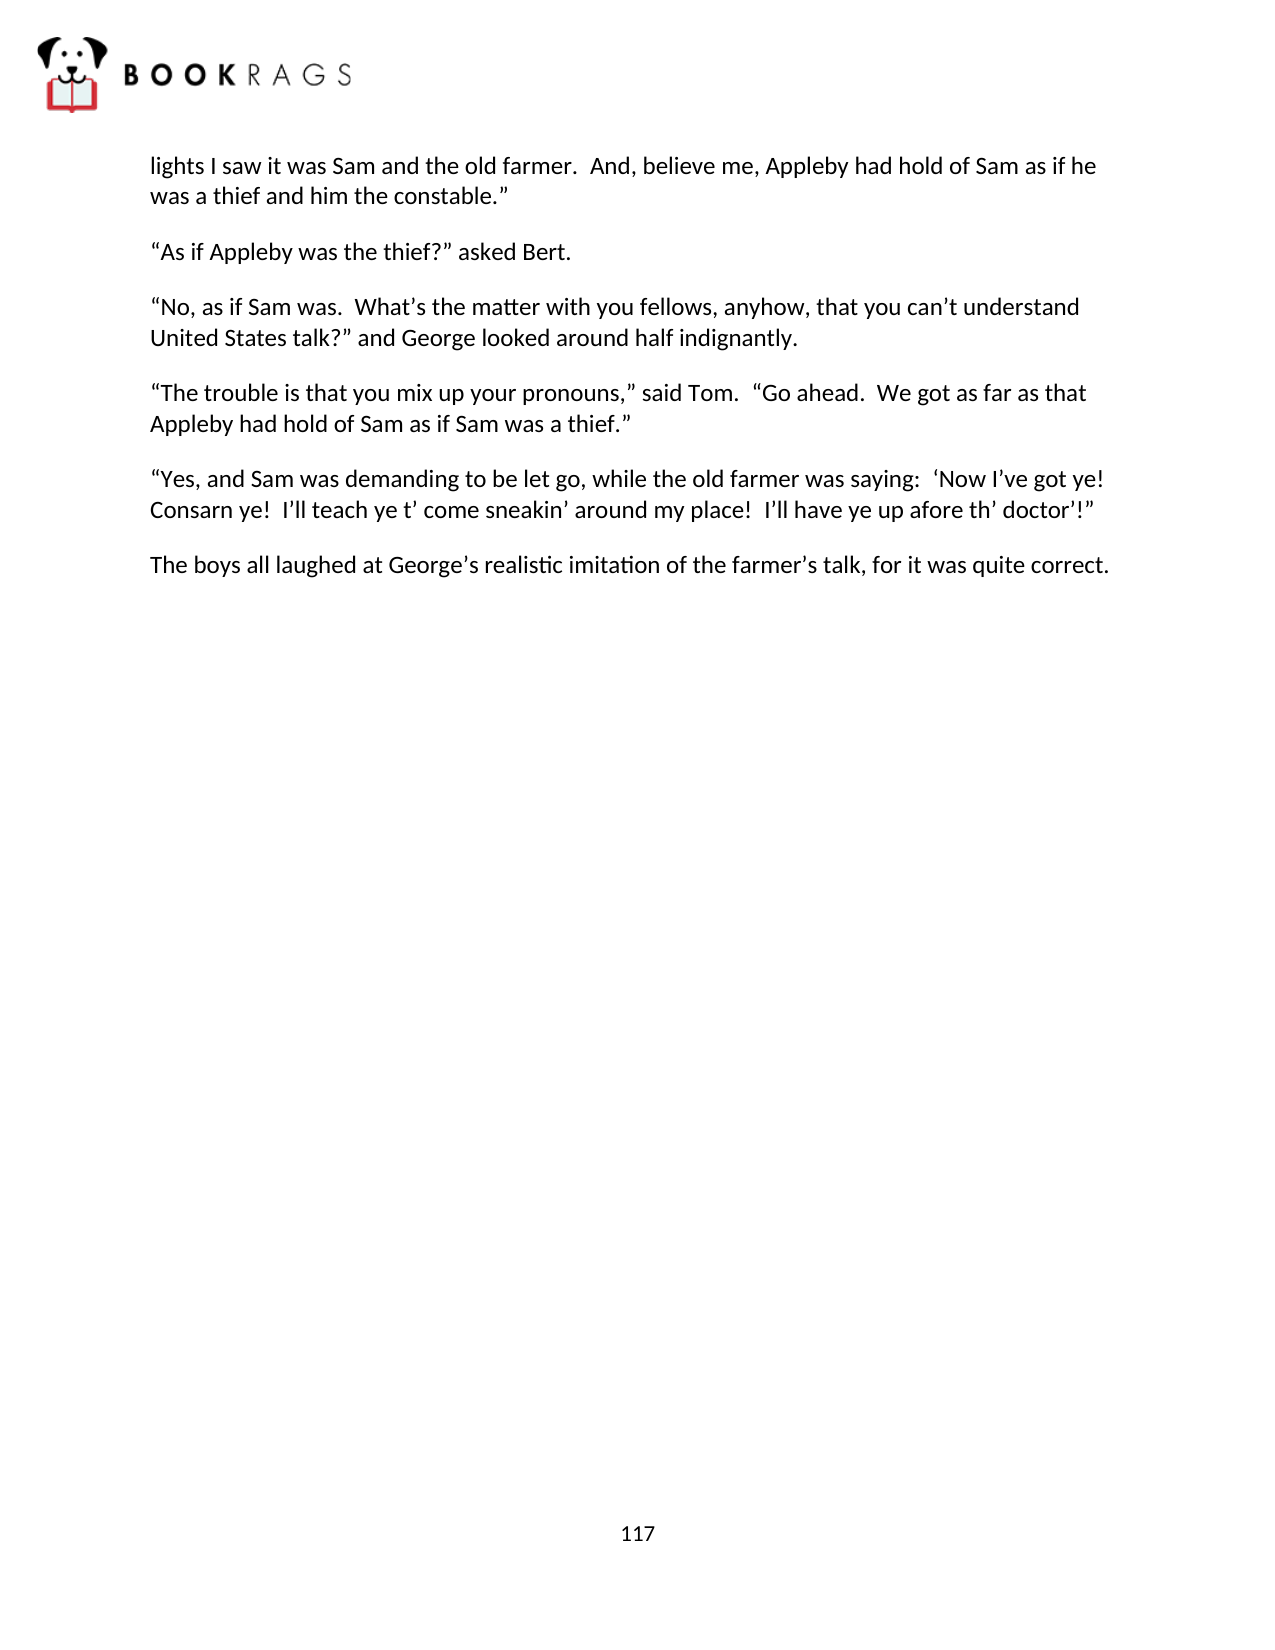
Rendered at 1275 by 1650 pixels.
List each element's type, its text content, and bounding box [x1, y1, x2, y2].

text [150, 150, 1125, 211]
text “No, as if Sam was. What’s the matter with you fellows, anyhow, that you can’t understand United States talk?” and George looked around half indignantly. [150, 292, 1125, 353]
picture [37, 37, 351, 113]
text “The trouble is that you mix up your pronouns,” said Tom. “Go ahead. We got as far as that Appleby had hold of Sam as if Sam was a thief.” [150, 378, 1125, 439]
text The boys all laughed at George’s realistic imitation of the farmer’s talk, for it was quite correct. [150, 550, 1125, 580]
text “As if Appleby was the thief?” asked Bert. [150, 236, 1125, 267]
text “Yes, and Sam was demanding to be let go, while the old farmer was saying: ‘Now I’ve got ye! Consarn ye! I’ll teach ye t’ come sneakin’ around my place! I’ll have ye up afore th’ doctor’!” [150, 464, 1125, 525]
